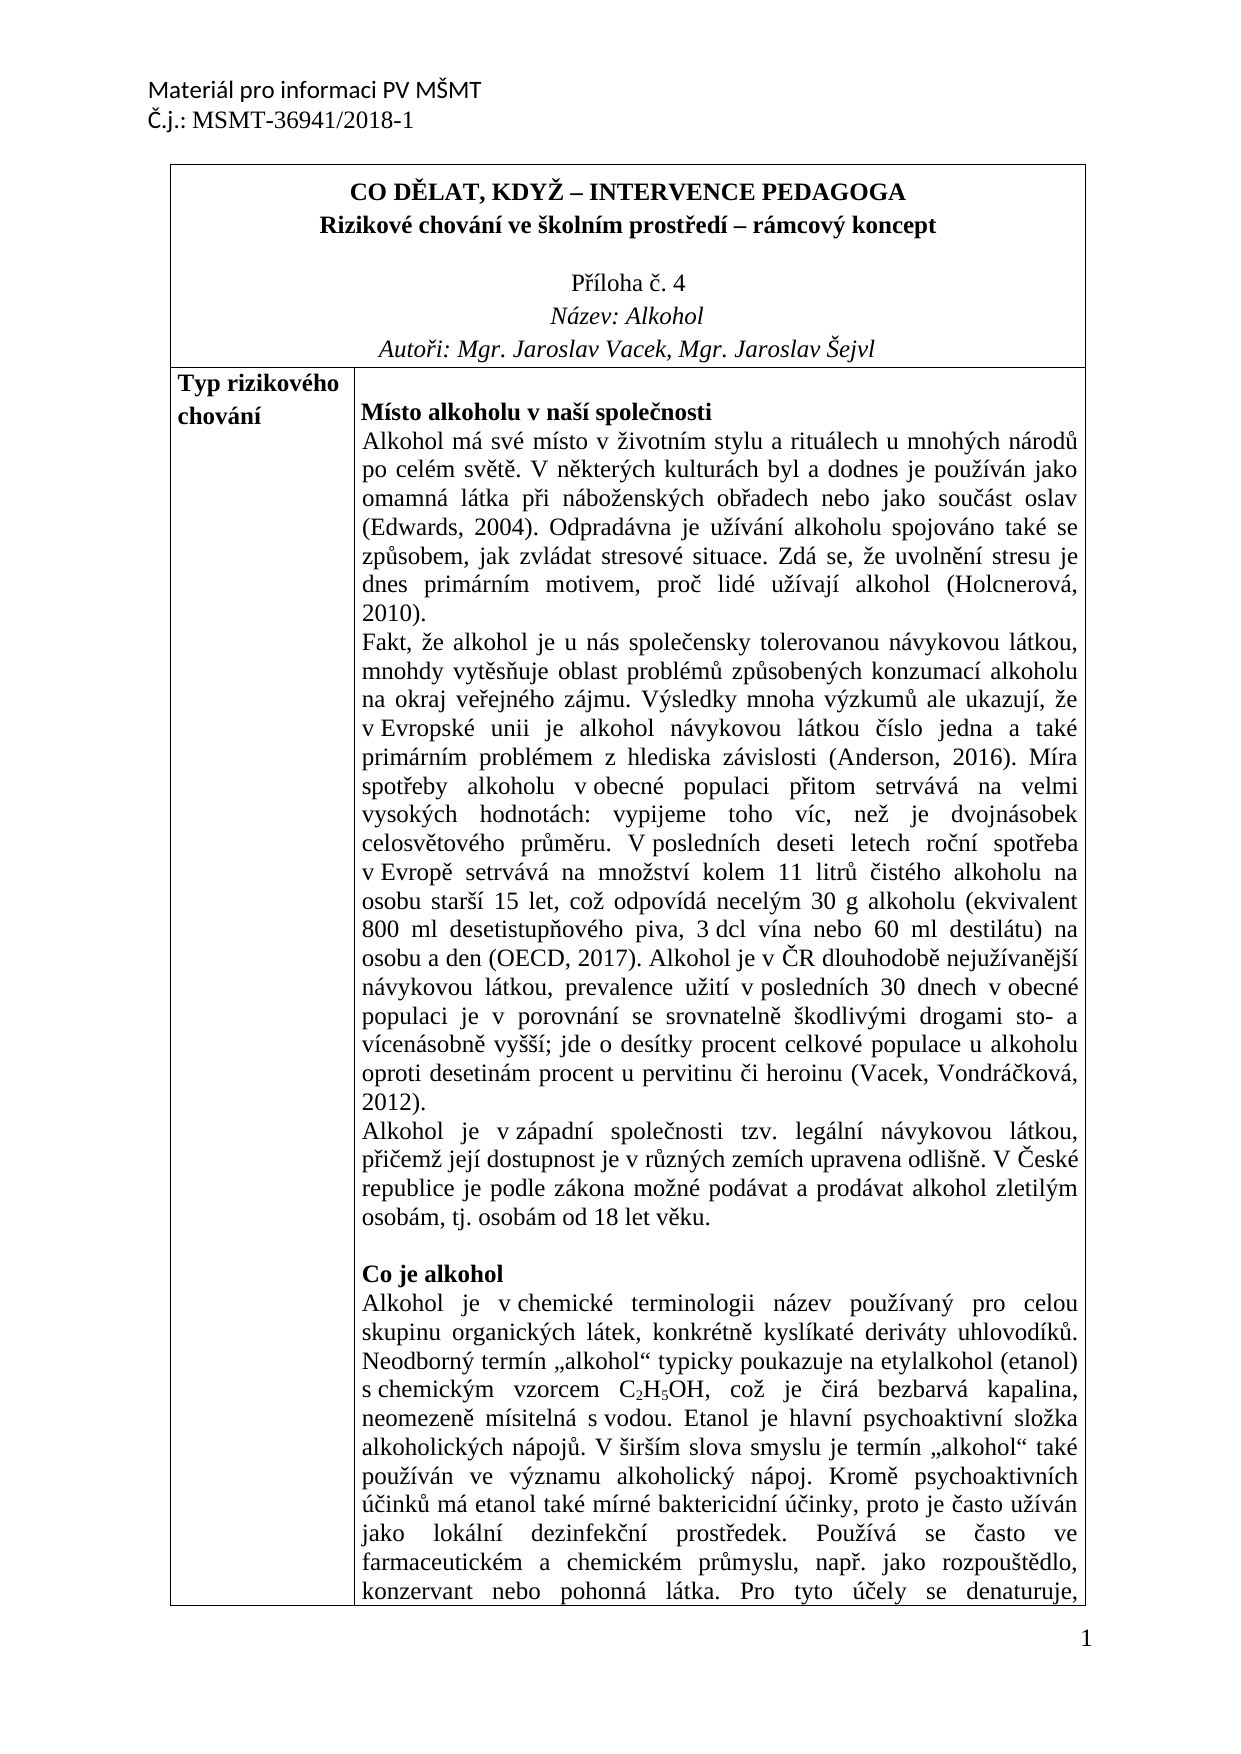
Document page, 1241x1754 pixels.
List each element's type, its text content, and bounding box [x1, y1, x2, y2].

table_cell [171, 368, 354, 1604]
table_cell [355, 368, 1085, 1604]
table_header CO DĚLAT, KDYŽ – INTERVENCE PEDAGOGA Rizikové chování ve školním prostředí – rámcový koncept Příloha č. 4 Název: Alkohol Autoři: Mgr. Jaroslav Vacek, Mgr. Jaroslav Šejvl [171, 165, 1085, 367]
